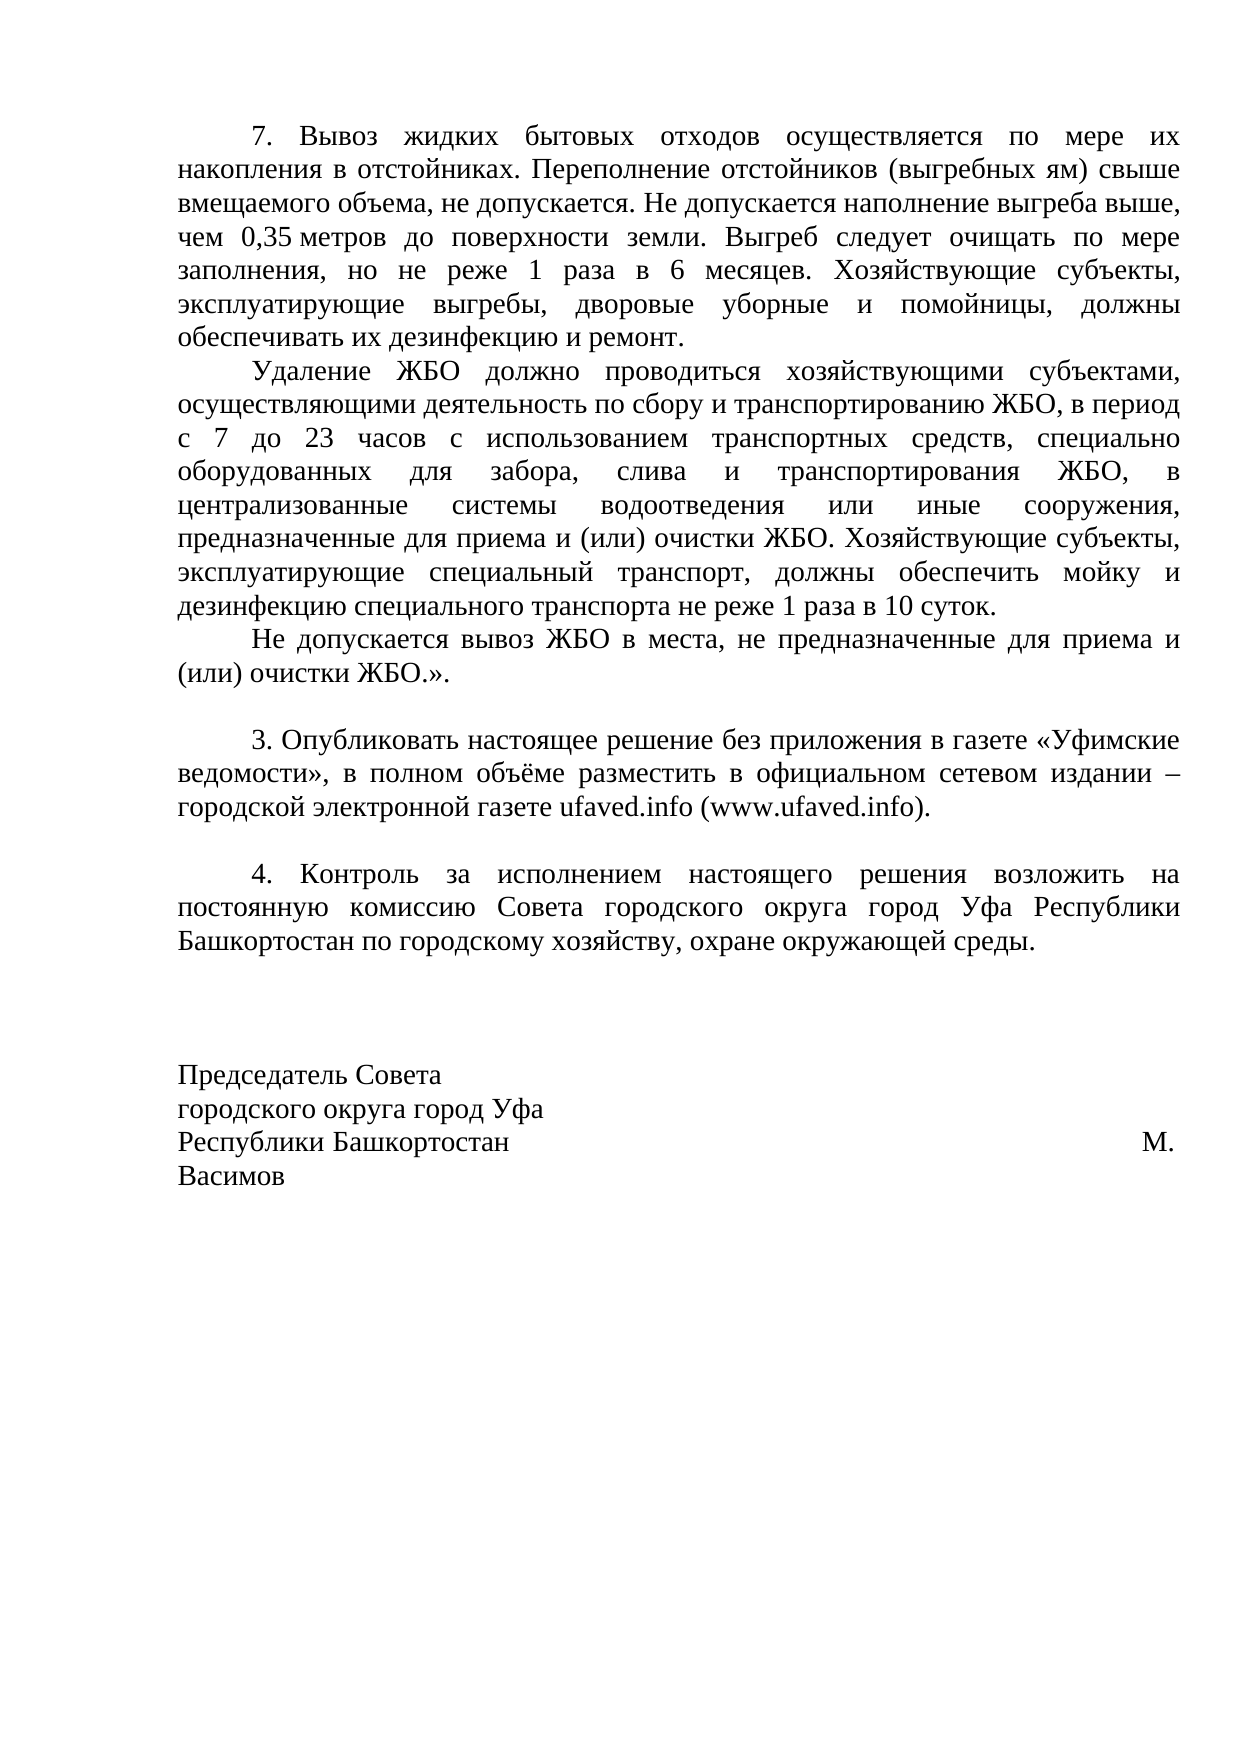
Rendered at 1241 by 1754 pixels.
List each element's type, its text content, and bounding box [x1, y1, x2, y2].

text Не допускается вывоз ЖБО в места, не предназначенные для приема и (или) очистки ЖБО.». [177, 621, 1181, 688]
text 7. Вывоз жидких бытовых отходов осуществляется по мере их накопления в отстойниках. Переполнение отстойников (выгребных ям) свыше вмещаемого объема, не допускается. Не допускается наполнение выгреба выше, чем 0,35 метров до поверхности земли. Выгреб следует очищать по мере заполнения, но не реже 1 раза в 6 месяцев. Хозяйствующие субъекты, эксплуатирующие выгребы, дворовые уборные и помойницы, должны обеспечивать их дезинфекцию и ремонт. [177, 118, 1181, 353]
text 3. Опубликовать настоящее решение без приложения в газете «Уфимские ведомости», в полном объёме разместить в официальном сетевом издании – городской электронной газете ufaved.info (www.ufaved.info). [177, 722, 1181, 822]
text Республики Башкортостан М. Васимов [177, 1124, 1181, 1191]
text Председатель Совета [177, 1057, 1181, 1091]
text Удаление ЖБО должно проводиться хозяйствующими субъектами, осуществляющими деятельность по сбору и транспортированию ЖБО, в период с 7 до 23 часов с использованием транспортных средств, специально оборудованных для забора, слива и транспортирования ЖБО, в централизованные системы водоотведения или иные сооружения, предназначенные для приема и (или) очистки ЖБО. Хозяйствующие субъекты, эксплуатирующие специальный транспорт, должны обеспечить мойку и дезинфекцию специального транспорта не реже 1 раза в 10 суток. [177, 353, 1181, 621]
text городского округа город Уфа [177, 1091, 1181, 1124]
text 4. Контроль за исполнением настоящего решения возложить на постоянную комиссию Совета городского округа город Уфа Республики Башкортостан по городскому хозяйству, охране окружающей среды. [177, 856, 1181, 957]
